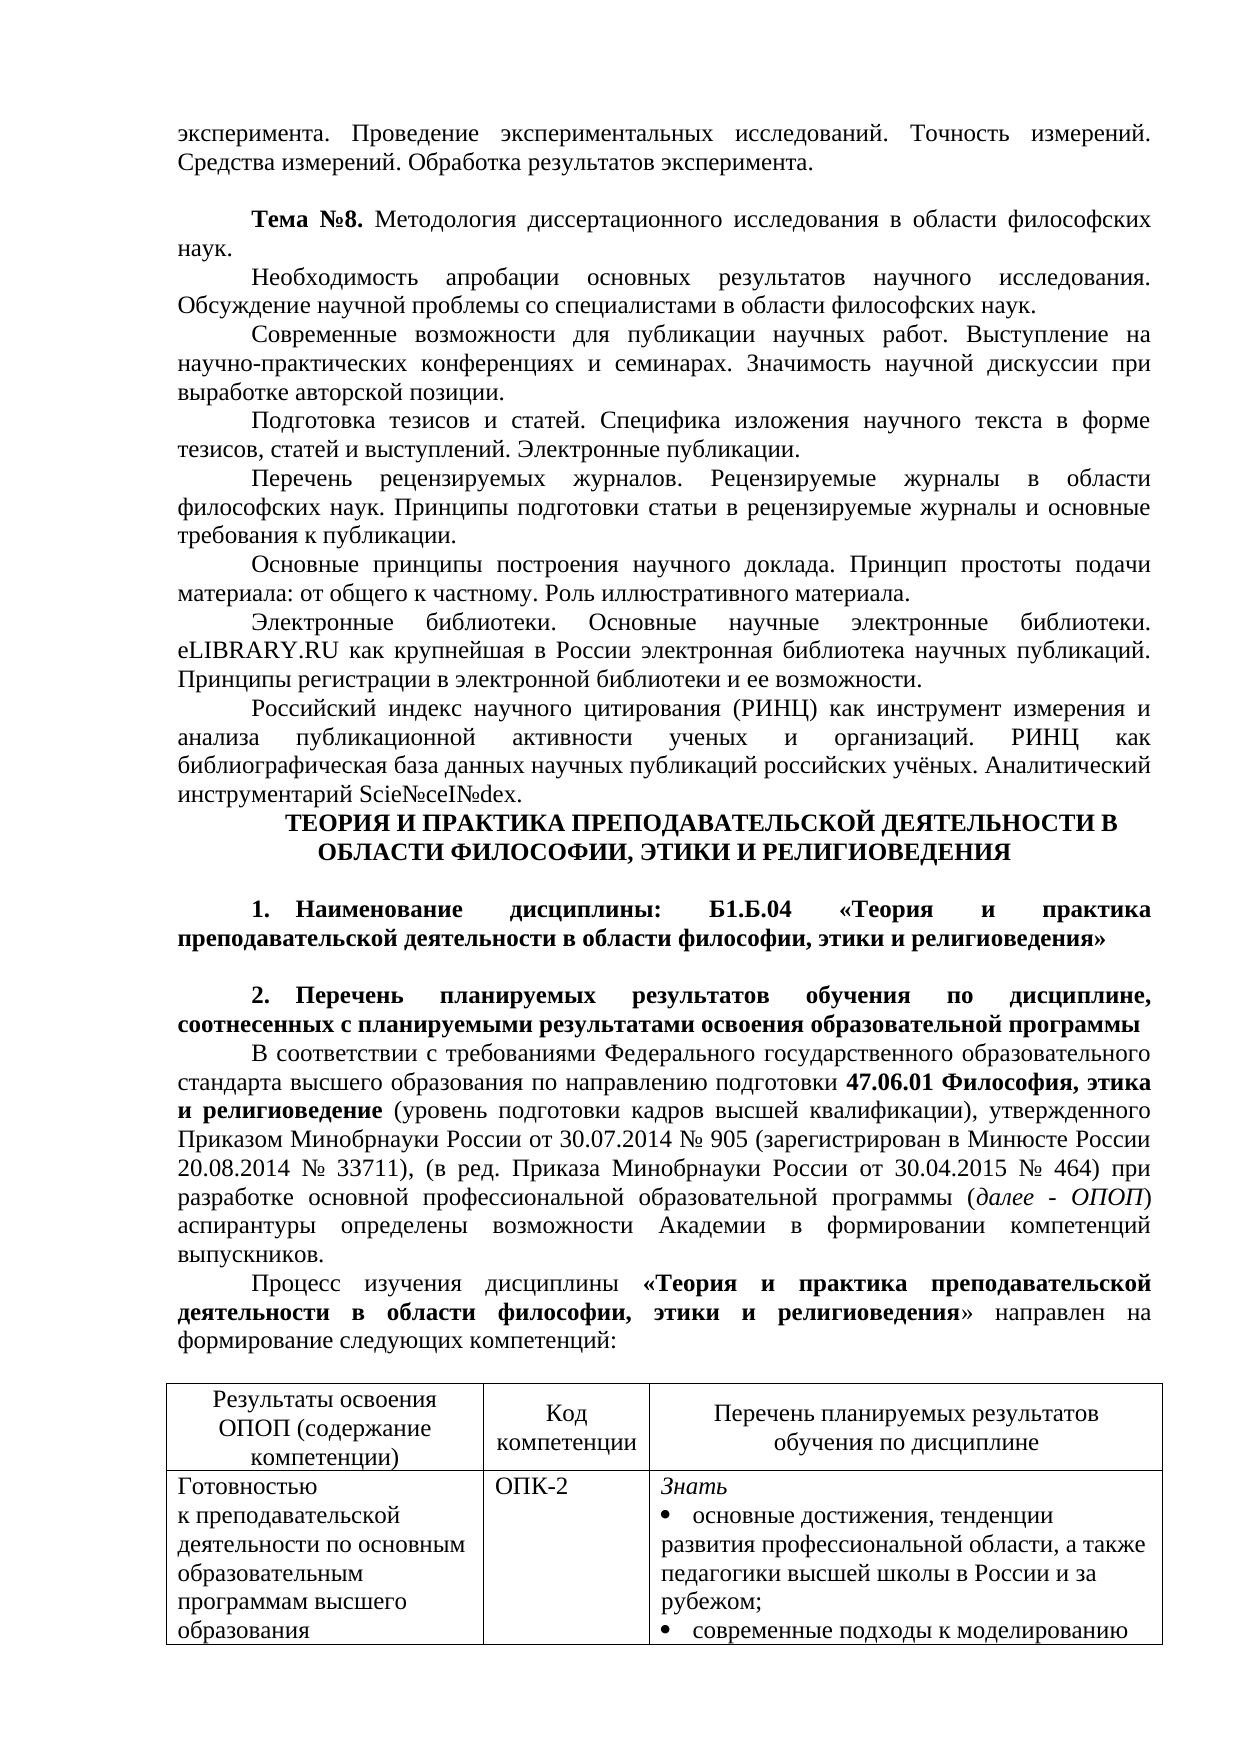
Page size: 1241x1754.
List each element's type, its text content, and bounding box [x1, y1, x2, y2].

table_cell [167, 1471, 483, 1644]
table_header Перечень планируемых результатов обучения по дисциплине [650, 1384, 1162, 1470]
table_cell ОПК-2 [484, 1471, 649, 1644]
text Тема №8. Методология диссертационного исследования в области философских наук. [177, 204, 1152, 262]
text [177, 118, 1152, 176]
text Перечень рецензируемых журналов. Рецензируемые журналы в области философских наук. Принципы подготовки статьи в рецензируемые журналы и основные требования к публикации. [177, 463, 1152, 549]
text Необходимость апробации основных результатов научного исследования. Обсуждение научной проблемы со специалистами в области философских наук. [177, 262, 1152, 319]
text ТЕОРИЯ И ПРАКТИКА ПРЕПОДАВАТЕЛЬСКОЙ ДЕЯТЕЛЬНОСТИ В ОБЛАСТИ ФИЛОСОФИИ, ЭТИКИ И РЕЛИГИОВЕДЕНИЯ [177, 808, 1152, 866]
table_header Код компетенции [484, 1384, 649, 1470]
table_header Результаты освоения ОПОП (содержание компетенции) [167, 1384, 483, 1470]
list Наименование дисциплины: Б1.Б.04 «Теория и практика преподавательской деятельности в области философии, этики и религиоведения» [177, 894, 1152, 952]
text Российский индекс научного цитирования (РИНЦ) как инструмент измерения и анализа публикационной активности ученых и организаций. РИНЦ как библиографическая база данных научных публикаций российских учёных. Аналитический инструментарий Scie№ceI№dex. [177, 693, 1152, 808]
text Процесс изучения дисциплины «Теория и практика преподавательской деятельности в области философии, этики и религиоведения» направлен на формирование следующих компетенций: [177, 1268, 1152, 1354]
list Перечень планируемых результатов обучения по дисциплине, соотнесенных с планируемыми результатами освоения образовательной программы [177, 981, 1152, 1038]
text Электронные библиотеки. Основные научные электронные библиотеки. eLIBRARY.RU как крупнейшая в России электронная библиотека научных публикаций. Принципы регистрации в электронной библиотеки и ее возможности. [177, 607, 1152, 693]
text В соответствии с требованиями Федерального государственного образовательного стандарта высшего образования по направлению подготовки 47.06.01 Философия, этика и религиоведение (уровень подготовки кадров высшей квалификации), утвержденного Приказом Минобрнауки России от 30.07.2014 № 905 (зарегистрирован в Минюсте России 20.08.2014 № 33711), (в ред. Приказа Минобрнауки России от 30.04.2015 № 464) при разработке основной профессиональной образовательной программы (далее - ОПОП) аспирантуры определены возможности Академии в формировании компетенций выпускников. [177, 1038, 1152, 1268]
text Подготовка тезисов и статей. Специфика изложения научного текста в форме тезисов, статей и выступлений. Электронные публикации. [177, 406, 1152, 463]
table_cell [650, 1471, 1162, 1644]
text Основные принципы построения научного доклада. Принцип простоты подачи материала: от общего к частному. Роль иллюстративного материала. [177, 549, 1152, 607]
text Современные возможности для публикации научных работ. Выступление на научно-практических конференциях и семинарах. Значимость научной дискуссии при выработке авторской позиции. [177, 319, 1152, 406]
